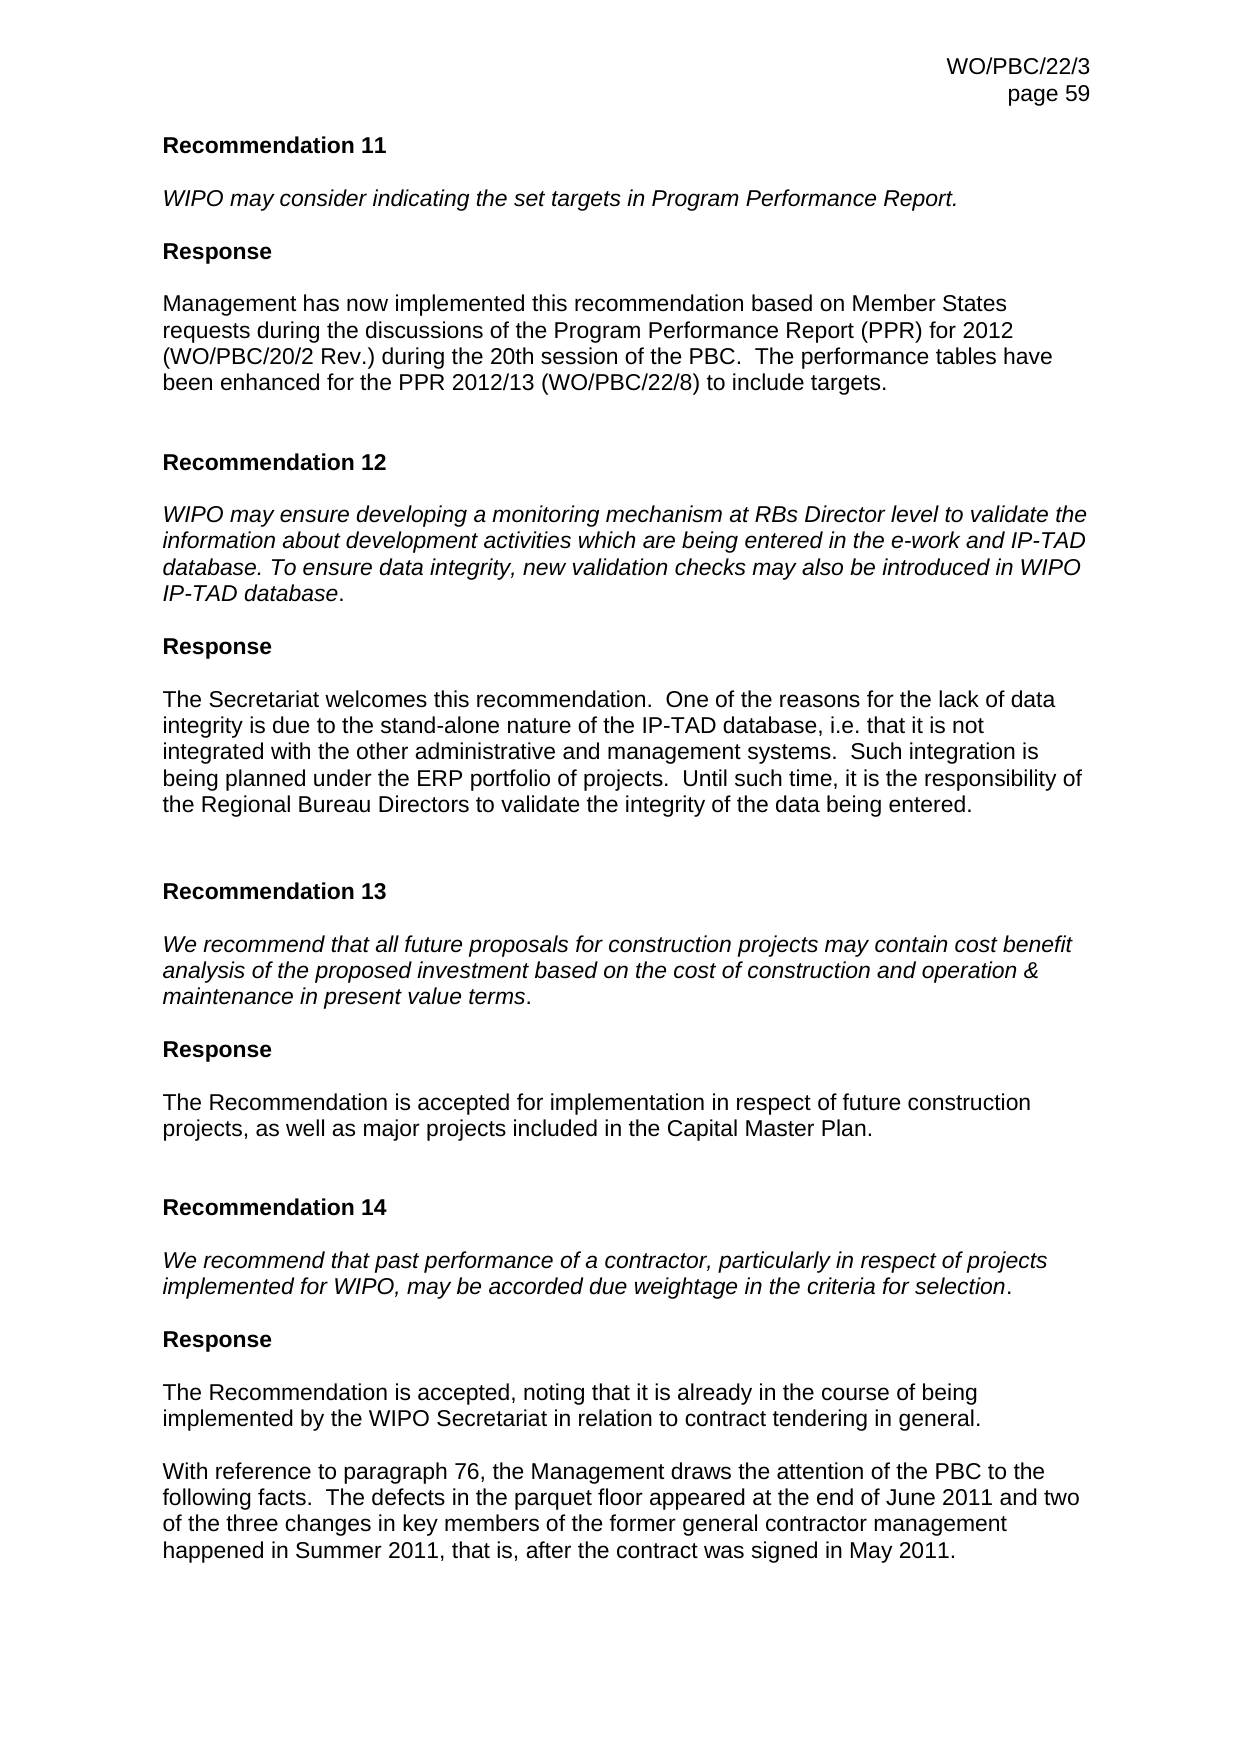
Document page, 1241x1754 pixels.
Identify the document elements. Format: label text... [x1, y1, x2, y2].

text Recommendation 13 [162, 878, 1090, 904]
text We recommend that past performance of a contractor, particularly in respect of projects implemented for WIPO, may be accorded due weightage in the criteria for selection. [162, 1247, 1090, 1299]
text WIPO may ensure developing a monitoring mechanism at RBs Director level to validate the information about development activities which are being entered in the e-work and IP-TAD database. To ensure data integrity, new validation checks may also be introduced in WIPO IP-TAD database. [162, 501, 1090, 607]
text Response [162, 238, 1090, 264]
text Recommendation 12 [162, 448, 1090, 475]
text WIPO may consider indicating the set targets in Program Performance Report. [162, 185, 1090, 211]
text Response [162, 633, 1090, 659]
text The Secretariat welcomes this recommendation. One of the reasons for the lack of data integrity is due to the stand-alone nature of the IP-TAD database, i.e. that it is not integrated with the other administrative and management systems. Such integration is being planned under the ERP portfolio of projects. Until such time, it is the responsibility of the Regional Bureau Directors to validate the integrity of the data being entered. [162, 686, 1090, 817]
text Response [162, 1036, 1090, 1062]
text Recommendation 14 [162, 1194, 1090, 1220]
text We recommend that all future proposals for construction projects may contain cost benefit analysis of the proposed investment based on the cost of construction and operation & maintenance in present value terms. [162, 931, 1090, 1009]
text Response [162, 1326, 1090, 1352]
text Recommendation 11 [162, 132, 1090, 158]
text Management has now implemented this recommendation based on Member States requests during the discussions of the Program Performance Report (PPR) for 2012 (WO/PBC/20/2 Rev.) during the 20th session of the PBC. The performance tables have been enhanced for the PPR 2012/13 (WO/PBC/22/8) to include targets. [162, 290, 1090, 396]
text The Recommendation is accepted for implementation in respect of future construction projects, as well as major projects included in the Capital Master Plan. [162, 1089, 1090, 1141]
text The Recommendation is accepted, noting that it is already in the course of being implemented by the WIPO Secretariat in relation to contract tendering in general. [162, 1378, 1090, 1431]
text With reference to paragraph 76, the Management draws the attention of the PBC to the following facts. The defects in the parquet floor appeared at the end of June 2011 and two of the three changes in key members of the former general contractor management happened in Summer 2011, that is, after the contract was signed in May 2011. [162, 1458, 1090, 1563]
